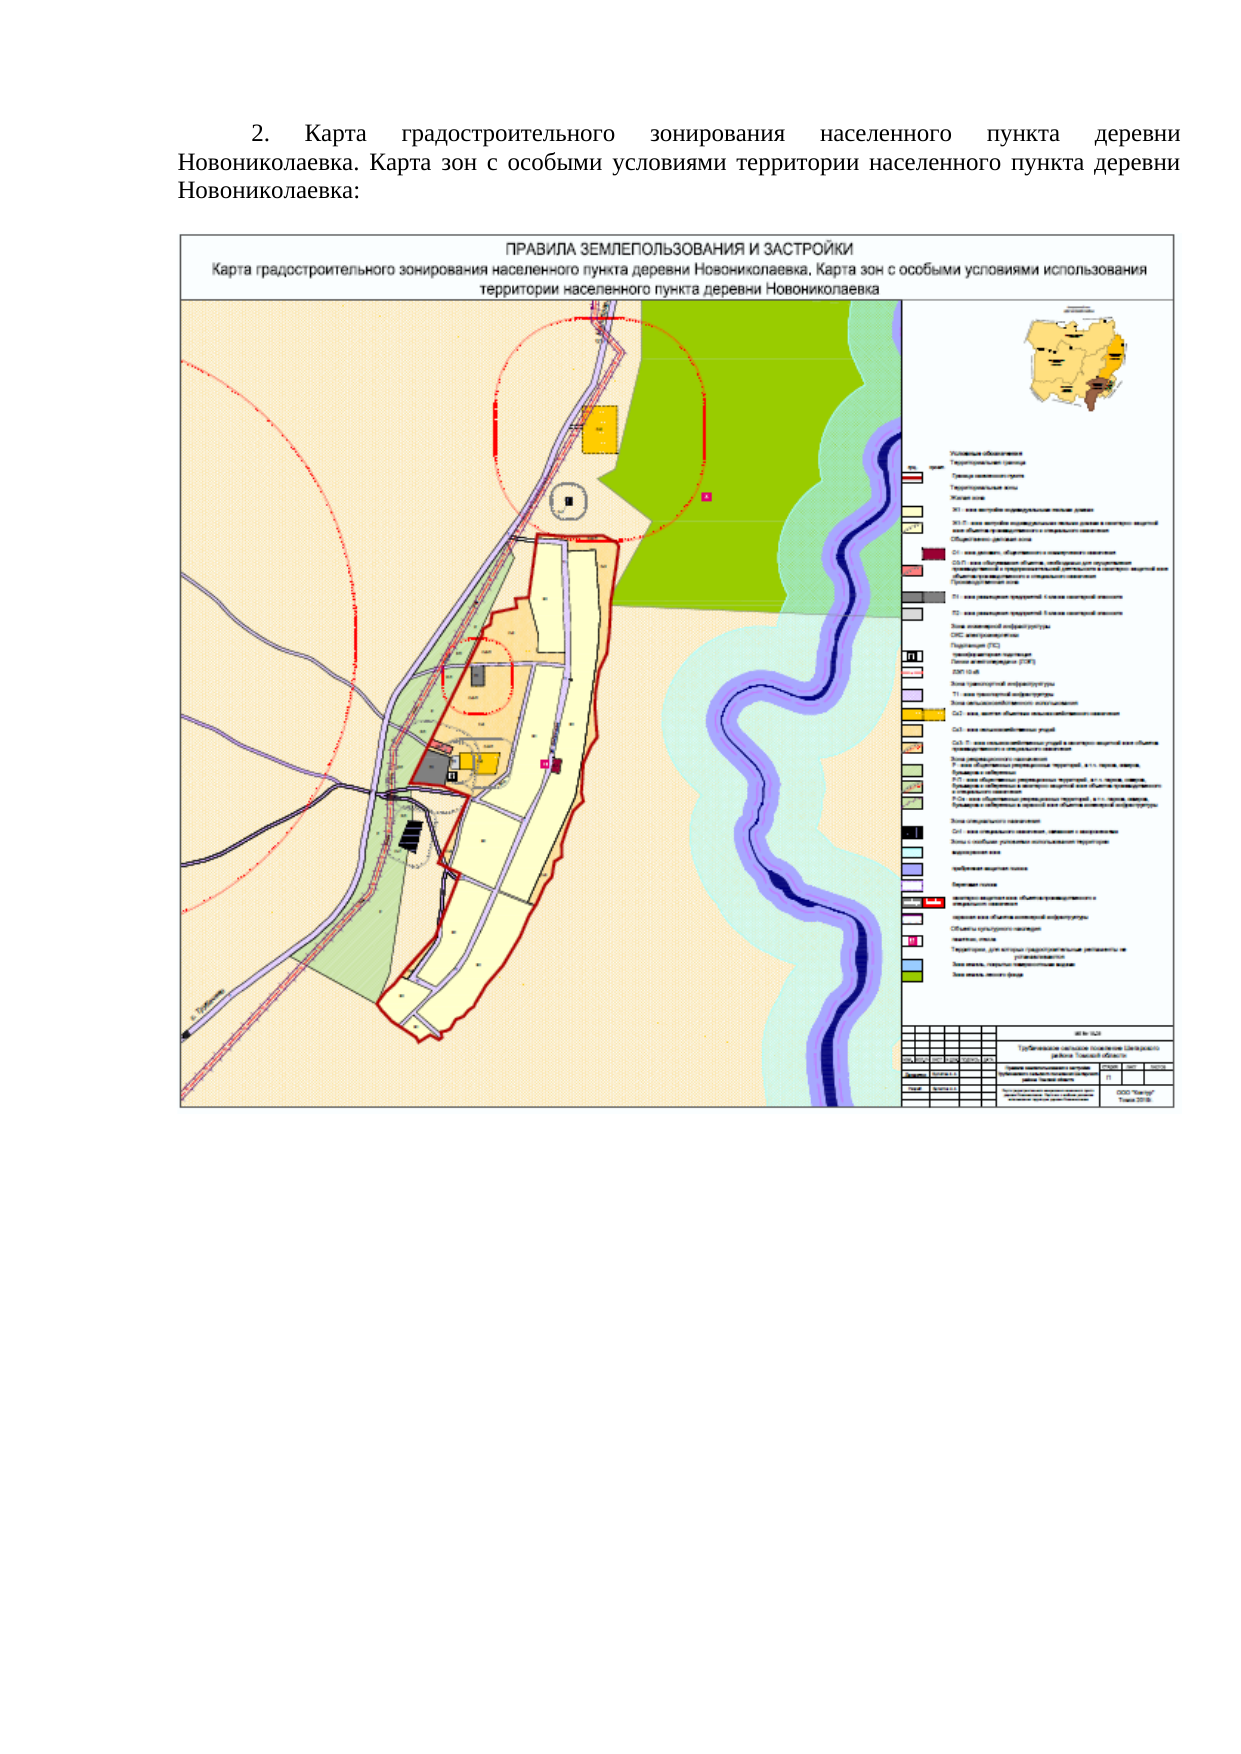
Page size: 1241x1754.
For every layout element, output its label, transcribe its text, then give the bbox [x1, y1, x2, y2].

text 2. Карта градостроительного зонирования населенного пункта деревни Новониколаевка. Карта зон с особыми условиями территории населенного пункта деревни Новониколаевка: [177, 118, 1181, 204]
picture [177, 233, 1182, 1114]
